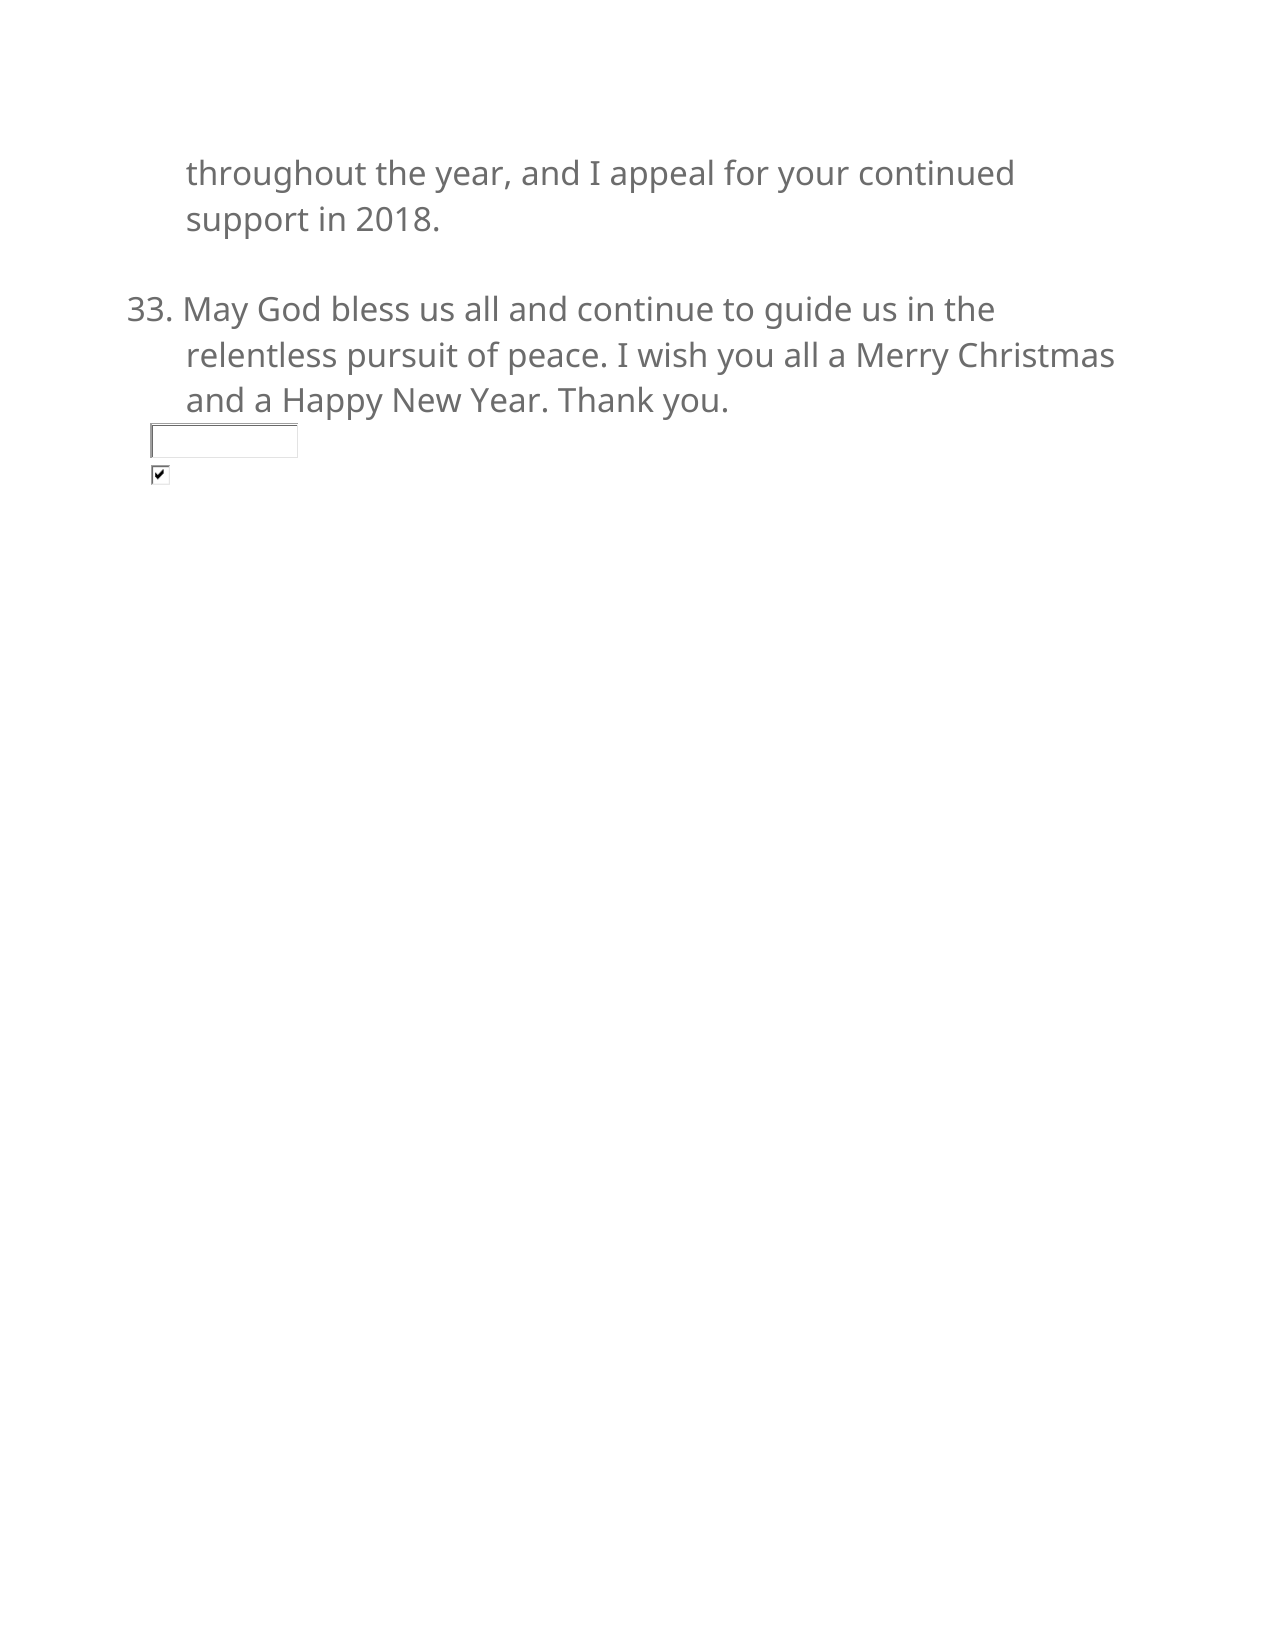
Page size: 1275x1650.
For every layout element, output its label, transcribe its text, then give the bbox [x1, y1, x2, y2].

text 33. May God bless us all and continue to guide us in the relentless pursuit of peace. I wish you all a Merry Christmas and a Happy New Year. Thank you. [127, 286, 1125, 422]
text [127, 150, 1125, 241]
